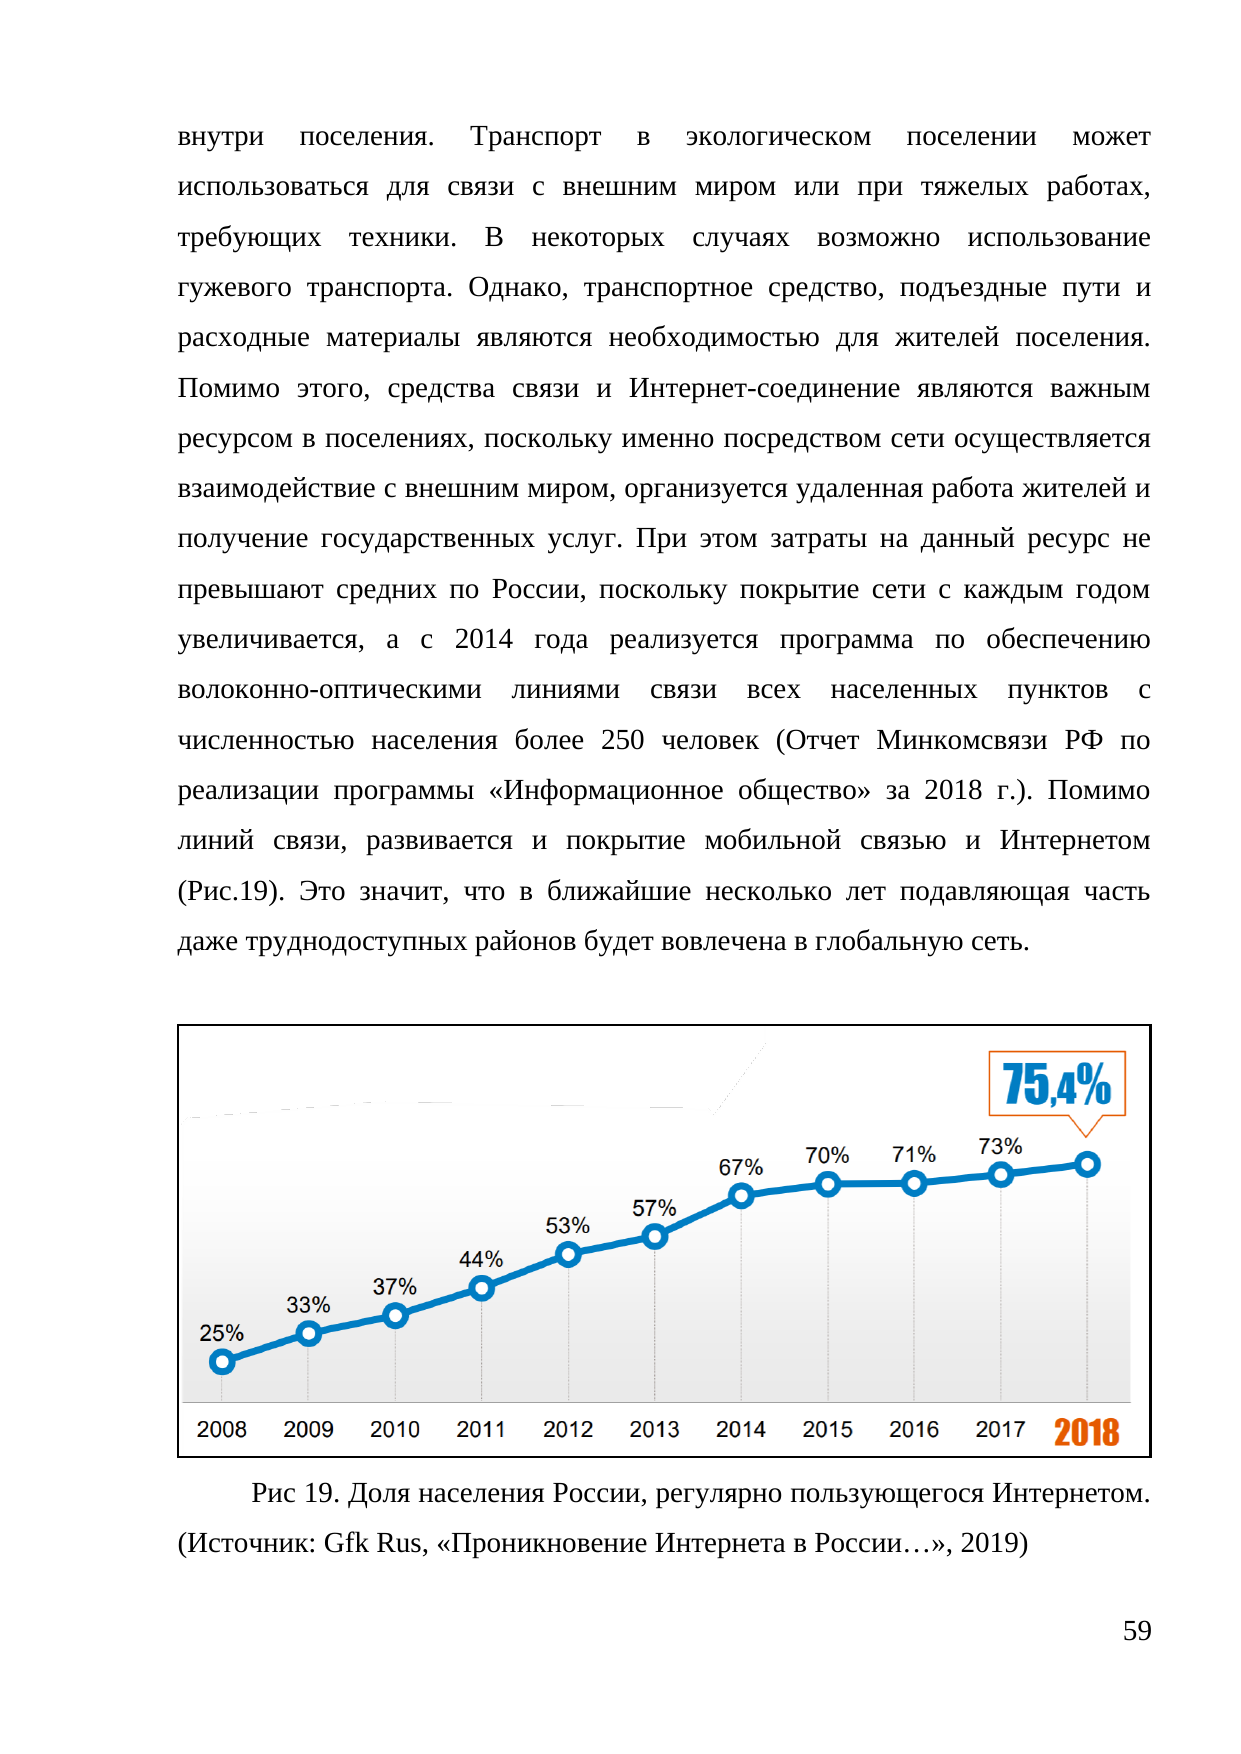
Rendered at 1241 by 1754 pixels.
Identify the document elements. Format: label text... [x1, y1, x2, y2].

picture [179, 1026, 1149, 1456]
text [177, 118, 1152, 957]
text Рис 19. Доля населения России, регулярно пользующегося Интернетом. (Источник: Gfk Rus, «Проникновение Интернета в России…», 2019) [177, 1475, 1152, 1559]
